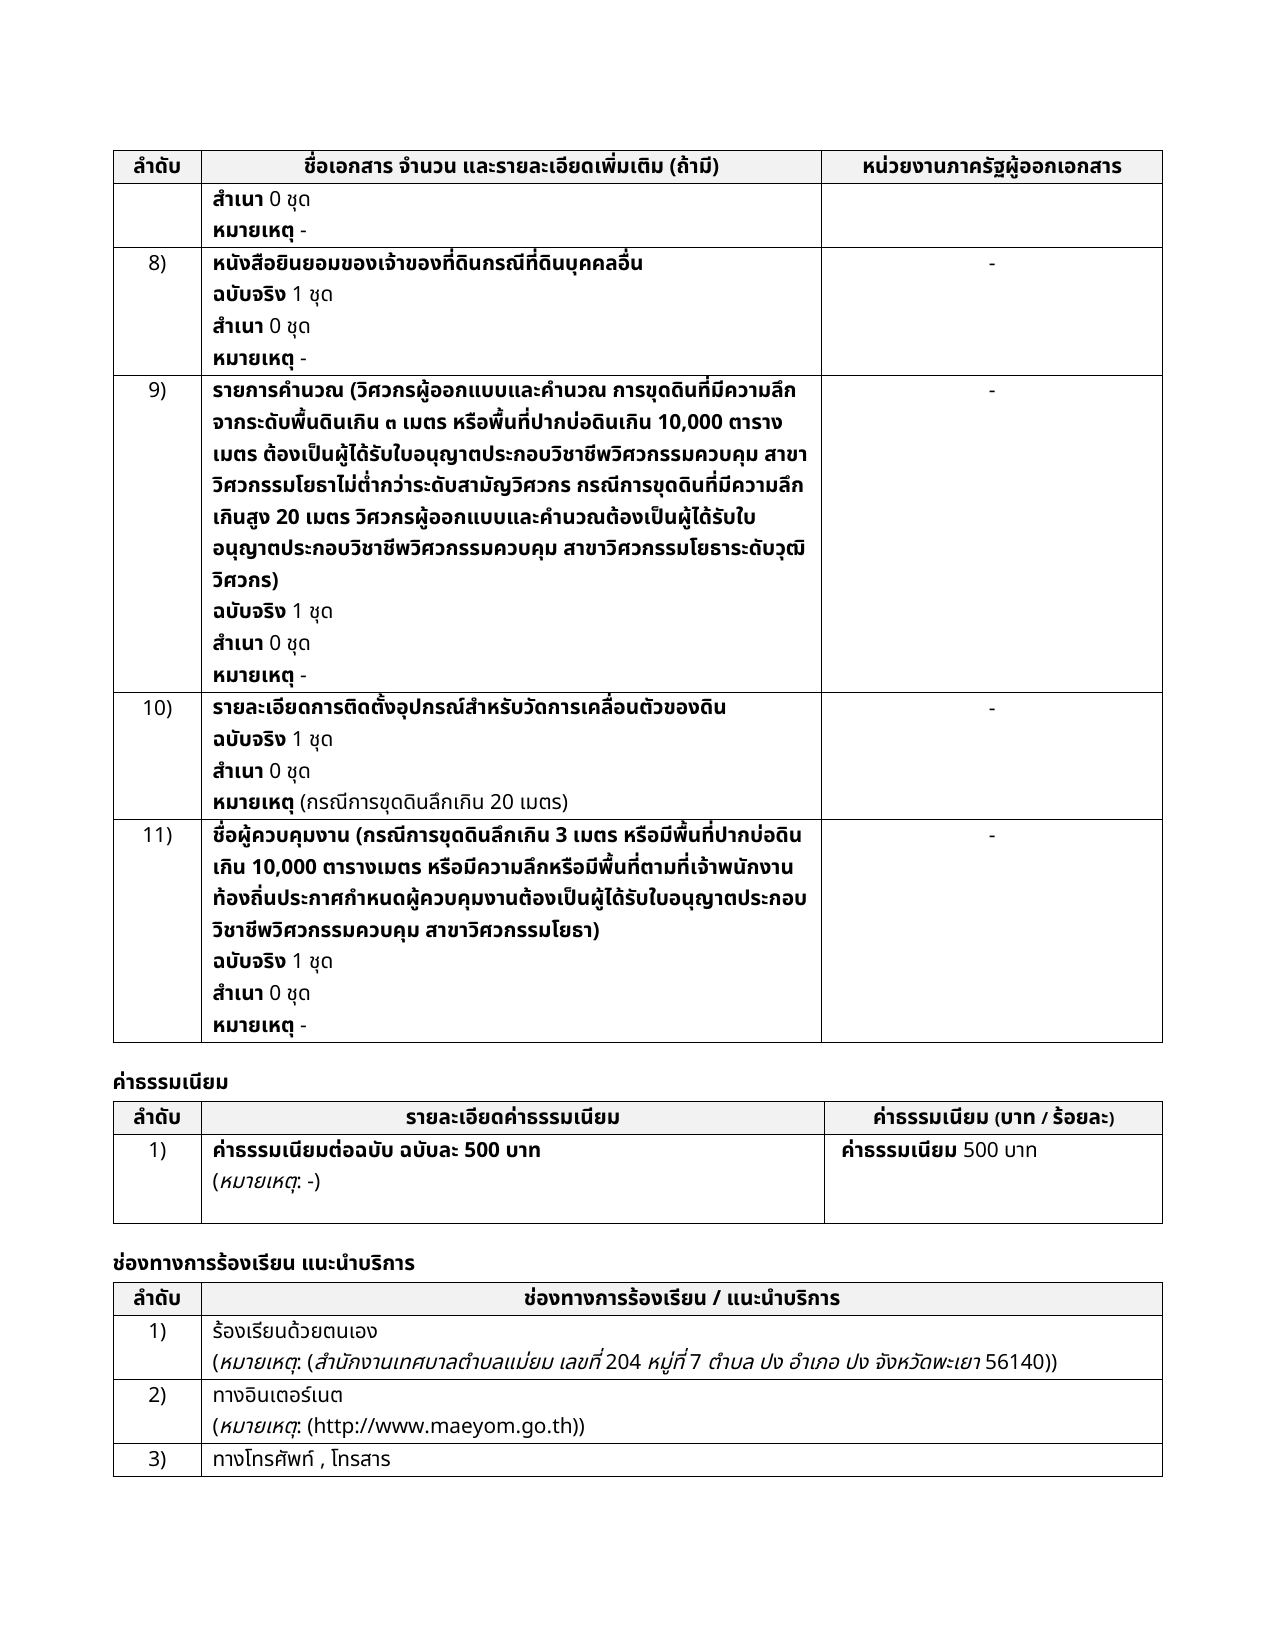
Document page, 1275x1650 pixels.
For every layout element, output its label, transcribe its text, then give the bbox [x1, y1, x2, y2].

table_cell 11) [114, 820, 201, 1042]
table_header ค่าธรรมเนียม (บาท / ร้อยละ) [825, 1102, 1162, 1134]
table_cell 9) [114, 376, 201, 692]
table_cell - [822, 376, 1162, 692]
table_cell รายการคำนวณ (วิศวกรผู้ออกแบบและคำนวณ การขุดดินที่มีความลึกจากระดับพื้นดินเกิน ๓ เมตร หรือพื้นที่ปากบ่อดินเกิน 10,000 ตารางเมตร ต้องเป็นผู้ได้รับใบอนุญาตประกอบวิชาชีพวิศวกรรมควบคุม สาขาวิศวกรรมโยธาไม่ต่ำกว่าระดับสามัญวิศวกร กรณีการขุดดินที่มีความลึกเกินสูง 20 เมตร วิศวกรผู้ออกแบบและคำนวณต้องเป็นผู้ได้รับใบอนุญาตประกอบวิชาชีพวิศวกรรมควบคุม สาขาวิศวกรรมโยธาระดับวุฒิวิศวกร) ฉบับจริง 1 ชุด สำเนา 0 ชุด - [202, 376, 821, 692]
table_cell 3) [114, 1444, 201, 1476]
table_header ช่องทางการร้องเรียน / แนะนำบริการ [202, 1283, 1162, 1315]
table_header รายละเอียดค่าธรรมเนียม [202, 1102, 824, 1134]
table_cell 8) [114, 248, 201, 374]
table_cell หนังสือยินยอมของเจ้าของที่ดินกรณีที่ดินบุคคลอื่น ฉบับจริง 1 ชุด สำเนา 0 ชุด - [202, 248, 821, 374]
table_cell รายละเอียดการติดตั้งอุปกรณ์สำหรับวัดการเคลื่อนตัวของดิน ฉบับจริง 1 ชุด สำเนา 0 ชุด (กรณีการขุดดินลึกเกิน 20 เมตร) [202, 693, 821, 819]
table_cell - [822, 820, 1162, 1042]
text ค่าธรรมเนียม [112, 1067, 1162, 1099]
table_cell 1) [114, 1316, 201, 1379]
table_header หน่วยงานภาครัฐผู้ออกเอกสาร [822, 151, 1162, 183]
table_cell ชื่อผู้ควบคุมงาน (กรณีการขุดดินลึกเกิน 3 เมตร หรือมีพื้นที่ปากบ่อดินเกิน 10,000 ตารางเมตร หรือมีความลึกหรือมีพื้นที่ตามที่เจ้าพนักงานท้องถิ่นประกาศกำหนดผู้ควบคุมงานต้องเป็นผู้ได้รับใบอนุญาตประกอบวิชาชีพวิศวกรรมควบคุม สาขาวิศวกรรมโยธา) ฉบับจริง 1 ชุด สำเนา 0 ชุด - [202, 820, 821, 1042]
table_cell 10) [114, 693, 201, 819]
table_cell ค่าธรรมเนียมต่อฉบับ ฉบับละ 500 บาท (หมายเหตุ: -) [202, 1135, 824, 1223]
table_cell 7) [114, 184, 201, 247]
table_cell ทางอินเตอร์เนต (หมายเหตุ: (http://www.maeyom.go.th)) [202, 1380, 1162, 1443]
table_cell 2) [114, 1380, 201, 1443]
table_cell ร้องเรียนด้วยตนเอง (หมายเหตุ: (สำนักงานเทศบาลตำบลแม่ยม เลขที่ 204 หมู่ที่ 7 ตำบล ปง อำเภอ ปง จังหวัดพะเยา 56140)) [202, 1316, 1162, 1379]
table_cell 1) [114, 1135, 201, 1223]
table_header ชื่อเอกสาร จำนวน และรายละเอียดเพิ่มเติม (ถ้ามี) [202, 151, 821, 183]
table_header ลำดับ [114, 151, 201, 183]
table_cell - [822, 248, 1162, 374]
table_cell - [822, 693, 1162, 819]
table_cell ค่าธรรมเนียม 500 บาท [825, 1135, 1162, 1223]
text ช่องทางการร้องเรียน แนะนำบริการ [112, 1248, 1162, 1280]
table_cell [202, 184, 821, 247]
table_header ลำดับ [114, 1102, 201, 1134]
table_cell - [822, 184, 1162, 247]
table_header ลำดับ [114, 1283, 201, 1315]
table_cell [202, 1444, 1162, 1476]
